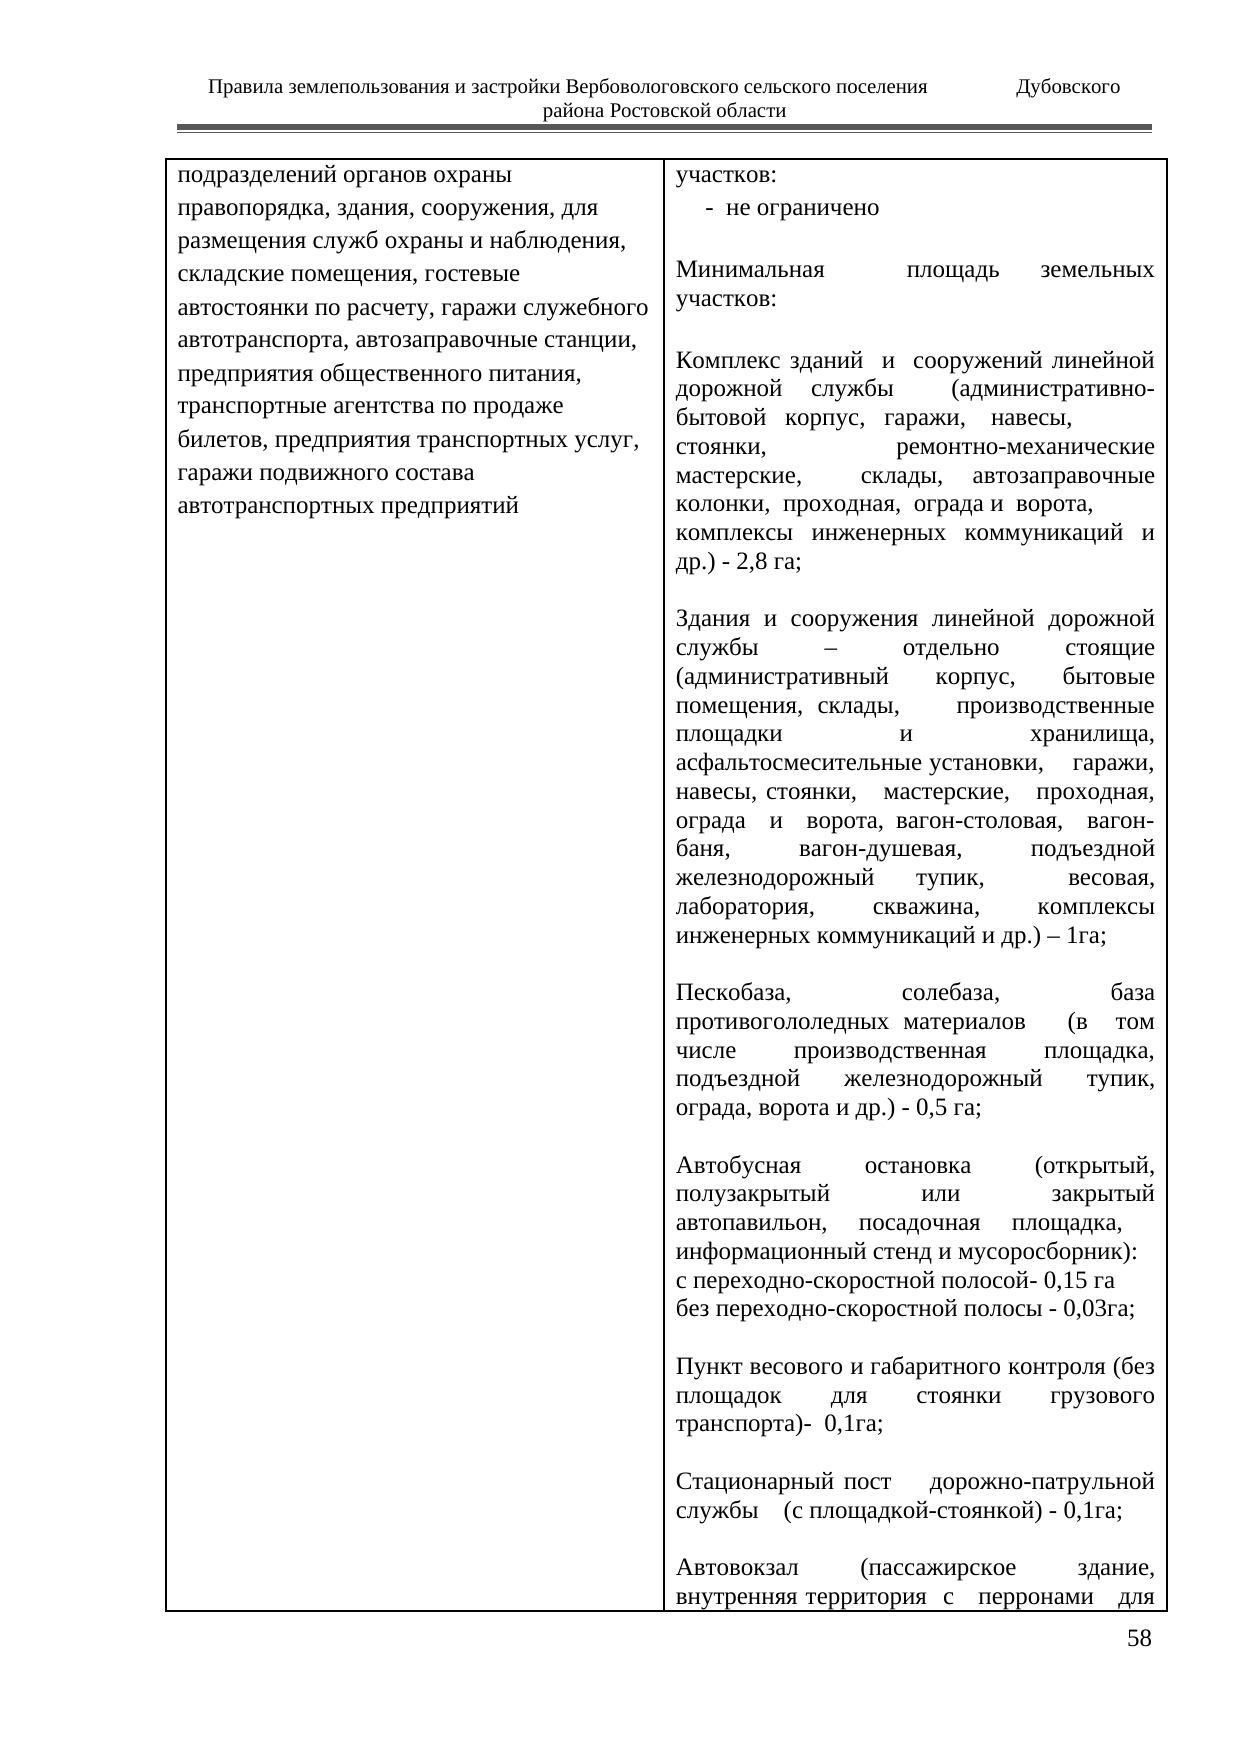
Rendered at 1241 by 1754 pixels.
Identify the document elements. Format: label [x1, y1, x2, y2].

table_cell [167, 160, 663, 1610]
table_cell [665, 160, 1166, 1610]
